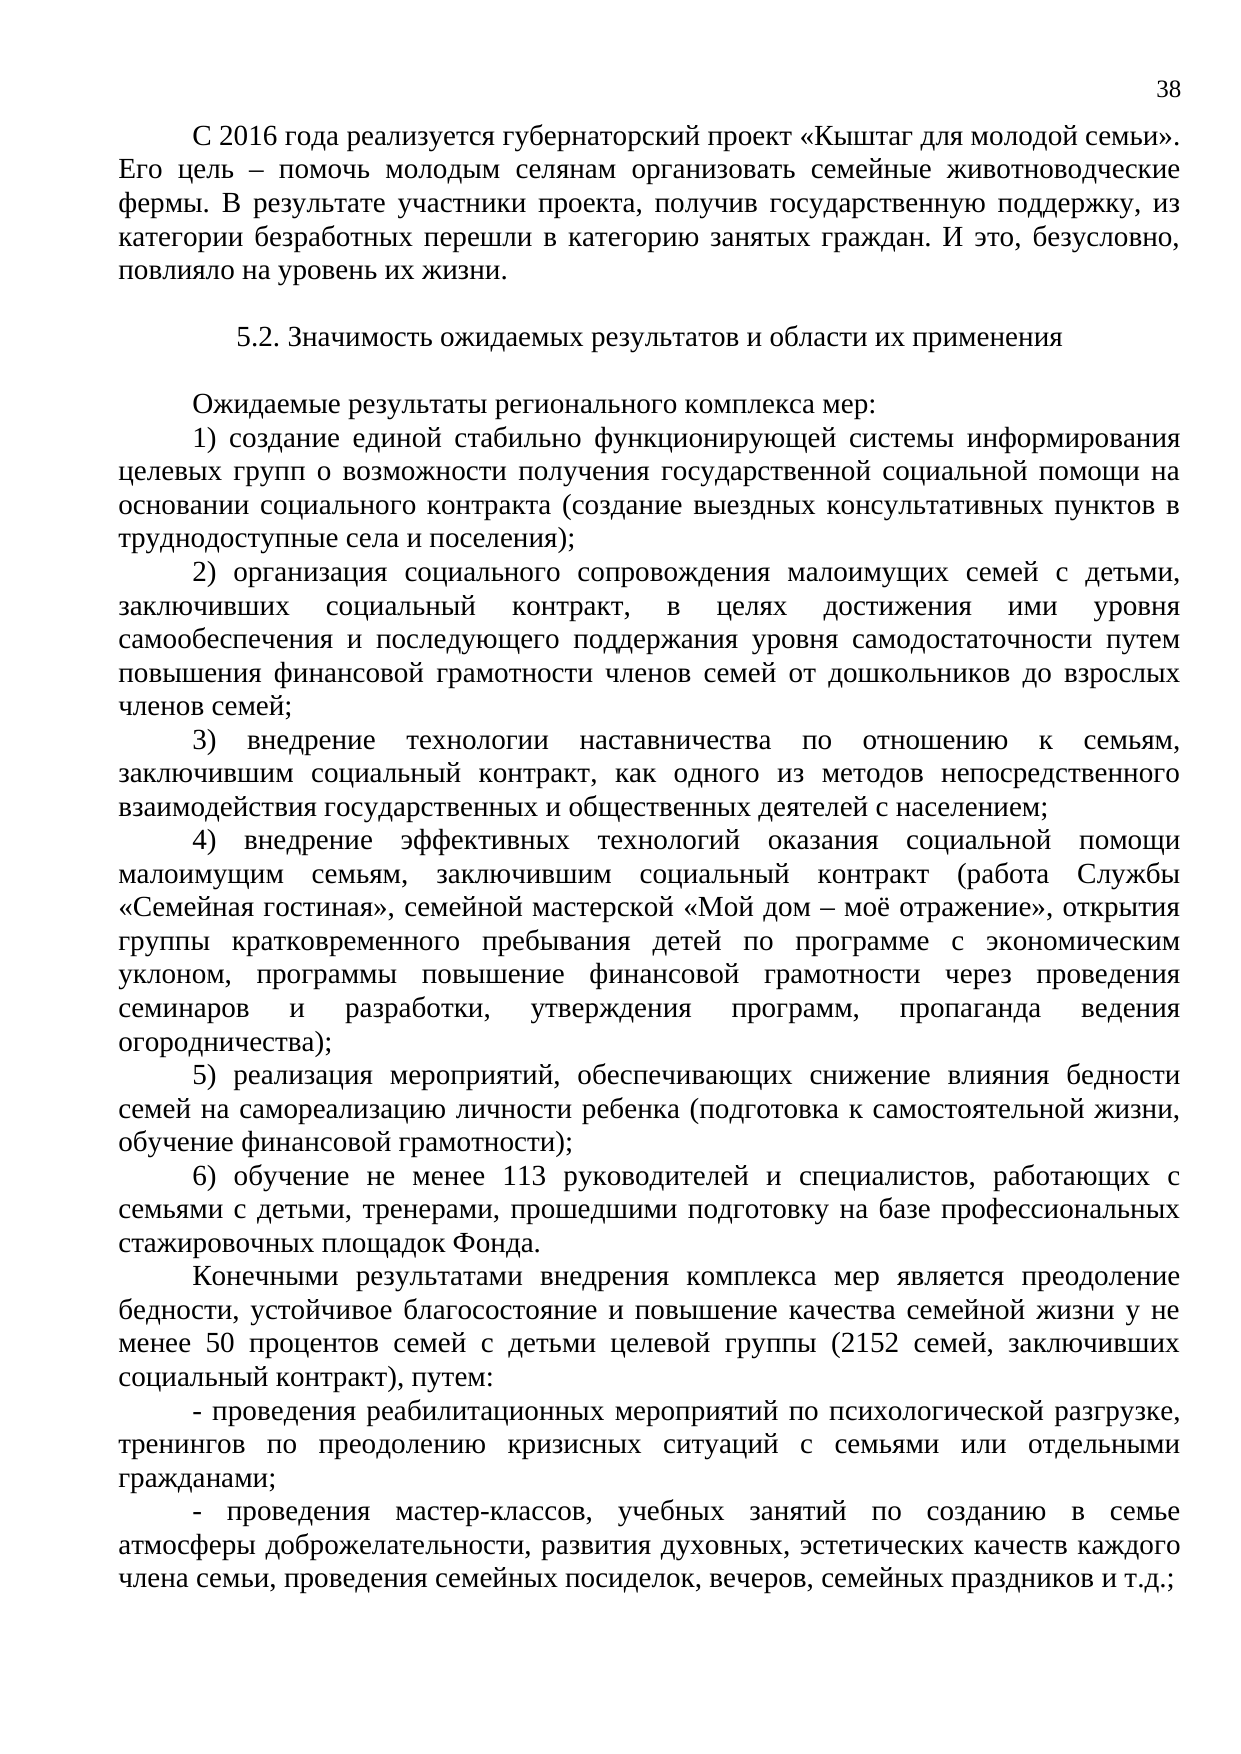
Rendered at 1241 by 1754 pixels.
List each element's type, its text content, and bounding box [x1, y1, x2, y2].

text - проведения реабилитационных мероприятий по психологической разгрузке, тренингов по преодолению кризисных ситуаций с семьями или отдельными гражданами; [118, 1393, 1181, 1493]
text 5) реализация мероприятий, обеспечивающих снижение влияния бедности семей на самореализацию личности ребенка (подготовка к самостоятельной жизни, обучение финансовой грамотности); [118, 1057, 1181, 1158]
text 3) внедрение технологии наставничества по отношению к семьям, заключившим социальный контракт, как одного из методов непосредственного взаимодействия государственных и общественных деятелей с населением; [118, 722, 1181, 822]
text 4) внедрение эффективных технологий оказания социальной помощи малоимущим семьям, заключившим социальный контракт (работа Службы «Семейная гостиная», семейной мастерской «Мой дом – моё отражение», открытия группы кратковременного пребывания детей по программе с экономическим уклоном, программы повышение финансовой грамотности через проведения семинаров и разработки, утверждения программ, пропаганда ведения огородничества); [118, 822, 1181, 1057]
text 6) обучение не менее 113 руководителей и специалистов, работающих с семьями с детьми, тренерами, прошедшими подготовку на базе профессиональных стажировочных площадок Фонда. [118, 1158, 1181, 1258]
text 5.2. Значимость ожидаемых результатов и области их применения [118, 319, 1181, 353]
text 1) создание единой стабильно функционирующей системы информирования целевых групп о возможности получения государственной социальной помощи на основании социального контракта (создание выездных консультативных пунктов в труднодоступные села и поселения); [118, 420, 1181, 554]
text С 2016 года реализуется губернаторский проект «Кыштаг для молодой семьи». Его цель – помочь молодым селянам организовать семейные животноводческие фермы. В результате участники проекта, получив государственную поддержку, из категории безработных перешли в категорию занятых граждан. И это, безусловно, повлияло на уровень их жизни. [118, 118, 1181, 286]
text Конечными результатами внедрения комплекса мер является преодоление бедности, устойчивое благосостояние и повышение качества семейной жизни у не менее 50 процентов семей с детьми целевой группы (2152 семей, заключивших социальный контракт), путем: [118, 1258, 1181, 1393]
text - проведения мастер-классов, учебных занятий по созданию в семье атмосферы доброжелательности, развития духовных, эстетических качеств каждого члена семьи, проведения семейных посиделок, вечеров, семейных праздников и т.д.; [118, 1493, 1181, 1594]
text 2) организация социального сопровождения малоимущих семей с детьми, заключивших социальный контракт, в целях достижения ими уровня самообеспечения и последующего поддержания уровня самодостаточности путем повышения финансовой грамотности членов семей от дошкольников до взрослых членов семей; [118, 554, 1181, 722]
text Ожидаемые результаты регионального комплекса мер: [118, 386, 1181, 420]
